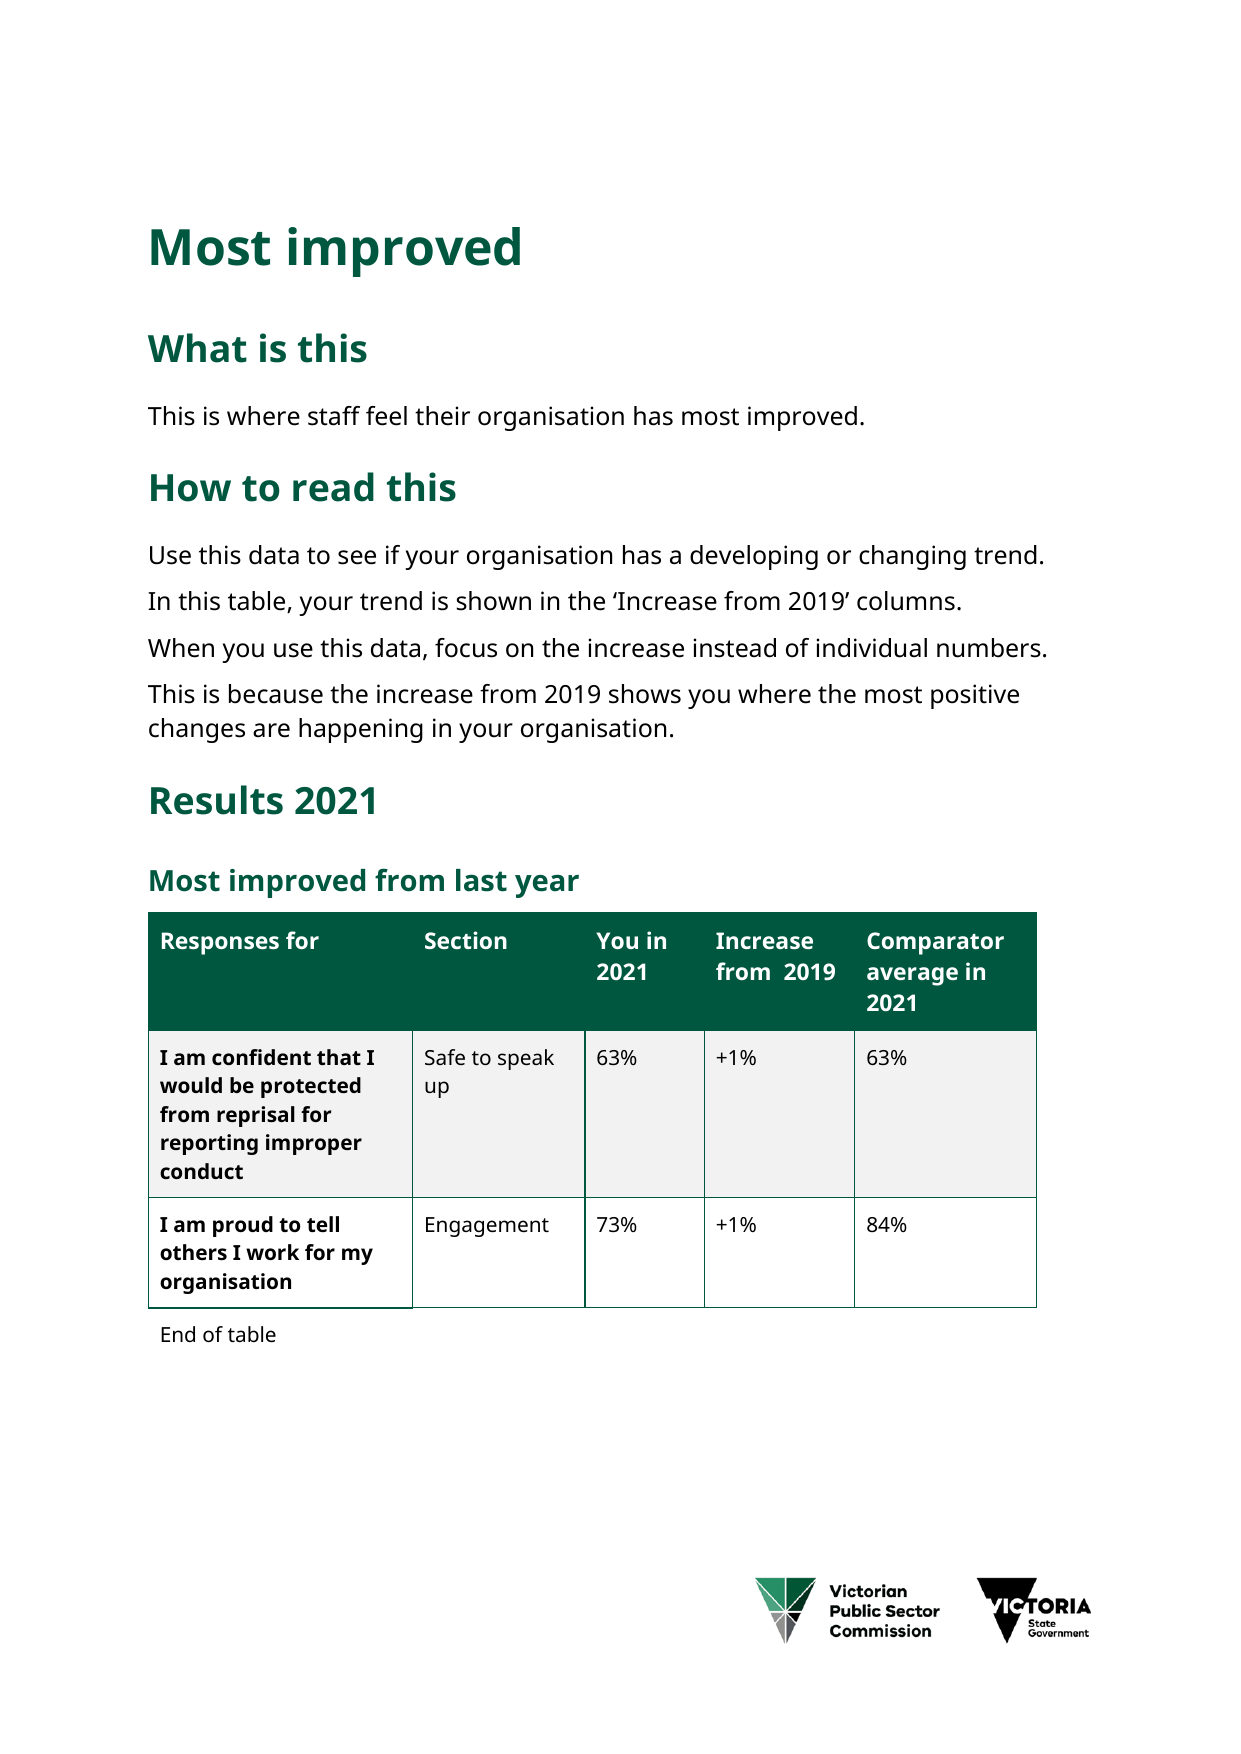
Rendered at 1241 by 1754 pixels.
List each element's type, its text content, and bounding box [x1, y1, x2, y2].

text When you use this data, focus on the increase instead of individual numbers. [148, 631, 1092, 664]
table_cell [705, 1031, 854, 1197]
text In this table, your trend is shown in the ‘Increase from 2019’ columns. [148, 584, 1092, 618]
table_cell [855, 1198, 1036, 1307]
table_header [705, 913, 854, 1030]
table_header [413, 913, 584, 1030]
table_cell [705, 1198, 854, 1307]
subtitle Most improved from last year [148, 861, 1092, 900]
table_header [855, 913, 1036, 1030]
picture [754, 1577, 1093, 1645]
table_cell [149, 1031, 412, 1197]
subtitle How to read this [148, 462, 1092, 513]
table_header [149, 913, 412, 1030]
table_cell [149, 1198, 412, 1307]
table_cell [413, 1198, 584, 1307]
text This is because the increase from 2019 shows you where the most positive changes are happening in your organisation. [148, 677, 1092, 745]
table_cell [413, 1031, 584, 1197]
subtitle What is this [148, 323, 1092, 374]
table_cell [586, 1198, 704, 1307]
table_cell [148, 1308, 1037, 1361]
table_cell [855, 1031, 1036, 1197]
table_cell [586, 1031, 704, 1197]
text Use this data to see if your organisation has a developing or changing trend. [148, 538, 1092, 572]
text This is where staff feel their organisation has most improved. [148, 398, 1092, 433]
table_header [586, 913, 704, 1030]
subtitle Most improved [148, 212, 1092, 280]
subtitle Results 2021 [148, 774, 1092, 825]
